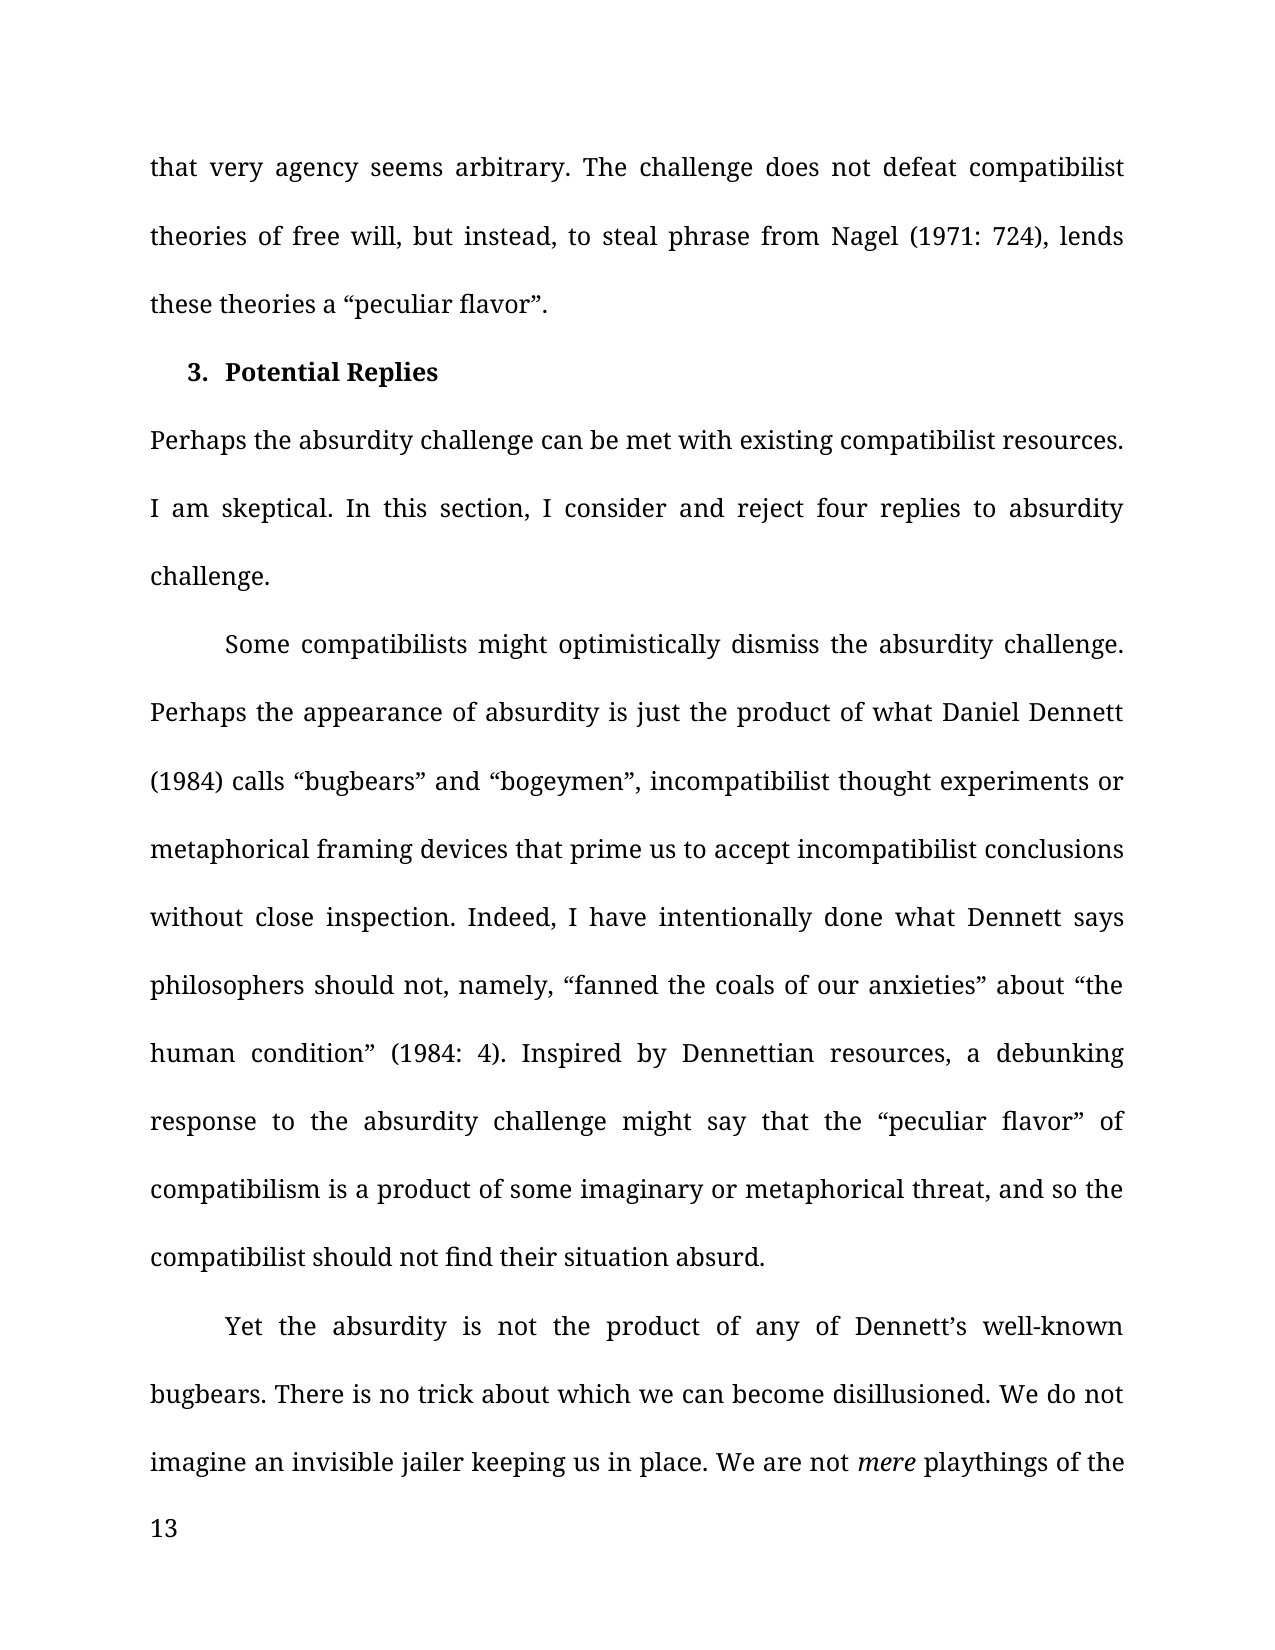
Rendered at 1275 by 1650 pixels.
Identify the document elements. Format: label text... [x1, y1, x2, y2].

text Some compatibilists might optimistically dismiss the absurdity challenge. Perhaps the appearance of absurdity is just the product of what Daniel Dennett (1984) calls “bugbears” and “bogeymen”, incompatibilist thought experiments or metaphorical framing devices that prime us to accept incompatibilist conclusions without close inspection. Indeed, I have intentionally done what Dennett says philosophers should not, namely, “fanned the coals of our anxieties” about “the human condition” (1984: 4). Inspired by Dennettian resources, a debunking response to the absurdity challenge might say that the “peculiar flavor” of compatibilism is a product of some imaginary or metaphorical threat, and so the compatibilist should not find their situation absurd. [150, 627, 1125, 1274]
text Perhaps the absurdity challenge can be met with existing compatibilist resources. I am skeptical. In this section, I consider and reject four replies to absurdity challenge. [150, 422, 1125, 593]
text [150, 150, 1125, 320]
list Potential Replies [187, 354, 1125, 388]
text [150, 1308, 1125, 1478]
